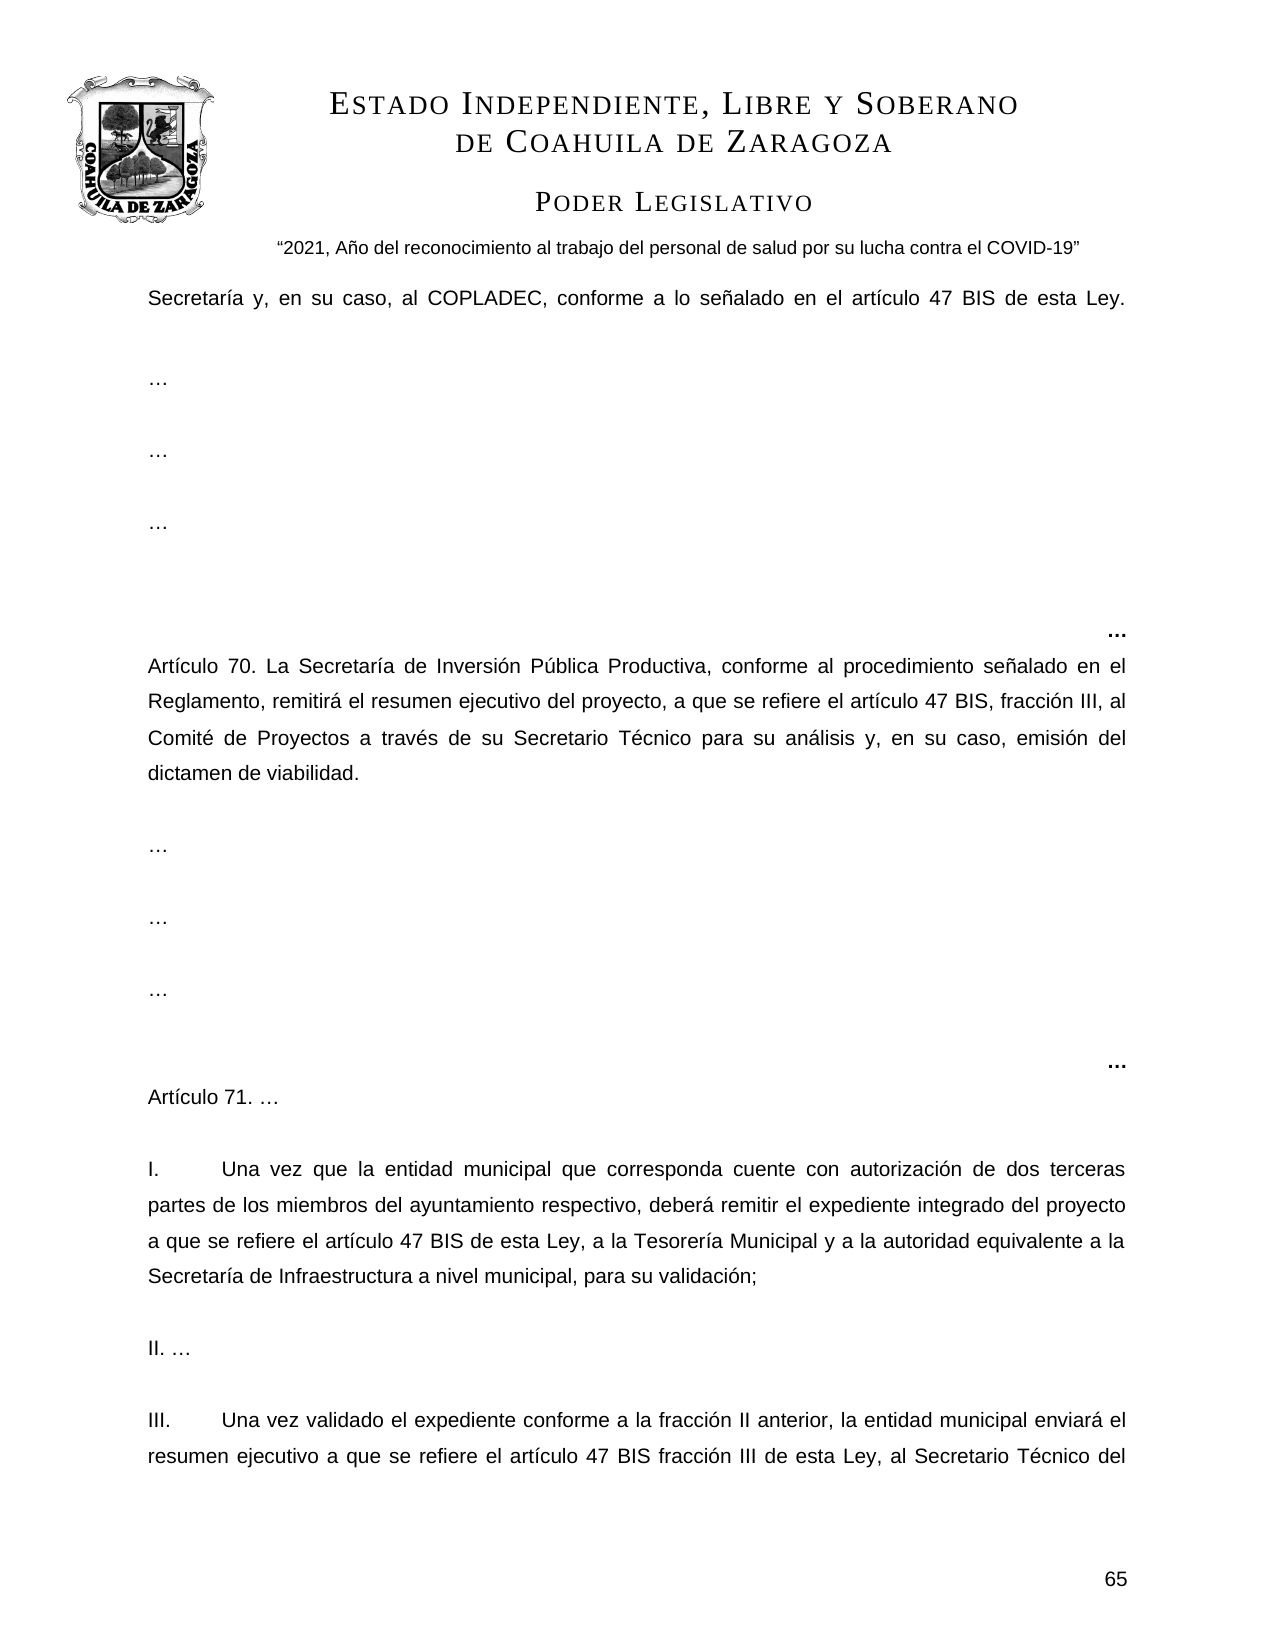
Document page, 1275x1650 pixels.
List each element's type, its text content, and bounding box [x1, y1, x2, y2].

text Artículo 70. La Secretaría de Inversión Pública Productiva, conforme al procedimiento señalado en el Reglamento, remitirá el resumen ejecutivo del proyecto, a que se refiere el artículo 47 BIS, fracción III, al Comité de Proyectos a través de su Secretario Técnico para su análisis y, en su caso, emisión del dictamen de viabilidad. [148, 653, 1127, 785]
text … [148, 833, 1127, 857]
picture [66, 76, 215, 223]
text II. … [148, 1336, 1127, 1360]
text … [148, 905, 1127, 929]
text Artículo 71. … [148, 1085, 1127, 1109]
text … [148, 1049, 1127, 1073]
text … [148, 438, 1127, 462]
text … [148, 510, 1127, 534]
text … [148, 617, 1127, 641]
text … [148, 366, 1127, 390]
text … [148, 977, 1127, 1001]
text I. Una vez que la entidad municipal que corresponda cuente con autorización de dos terceras partes de los miembros del ayuntamiento respectivo, deberá remitir el expediente integrado del proyecto a que se refiere el artículo 47 BIS de esta Ley, a la Tesorería Municipal y a la autoridad equivalente a la Secretaría de Infraestructura a nivel municipal, para su validación; [148, 1157, 1127, 1288]
